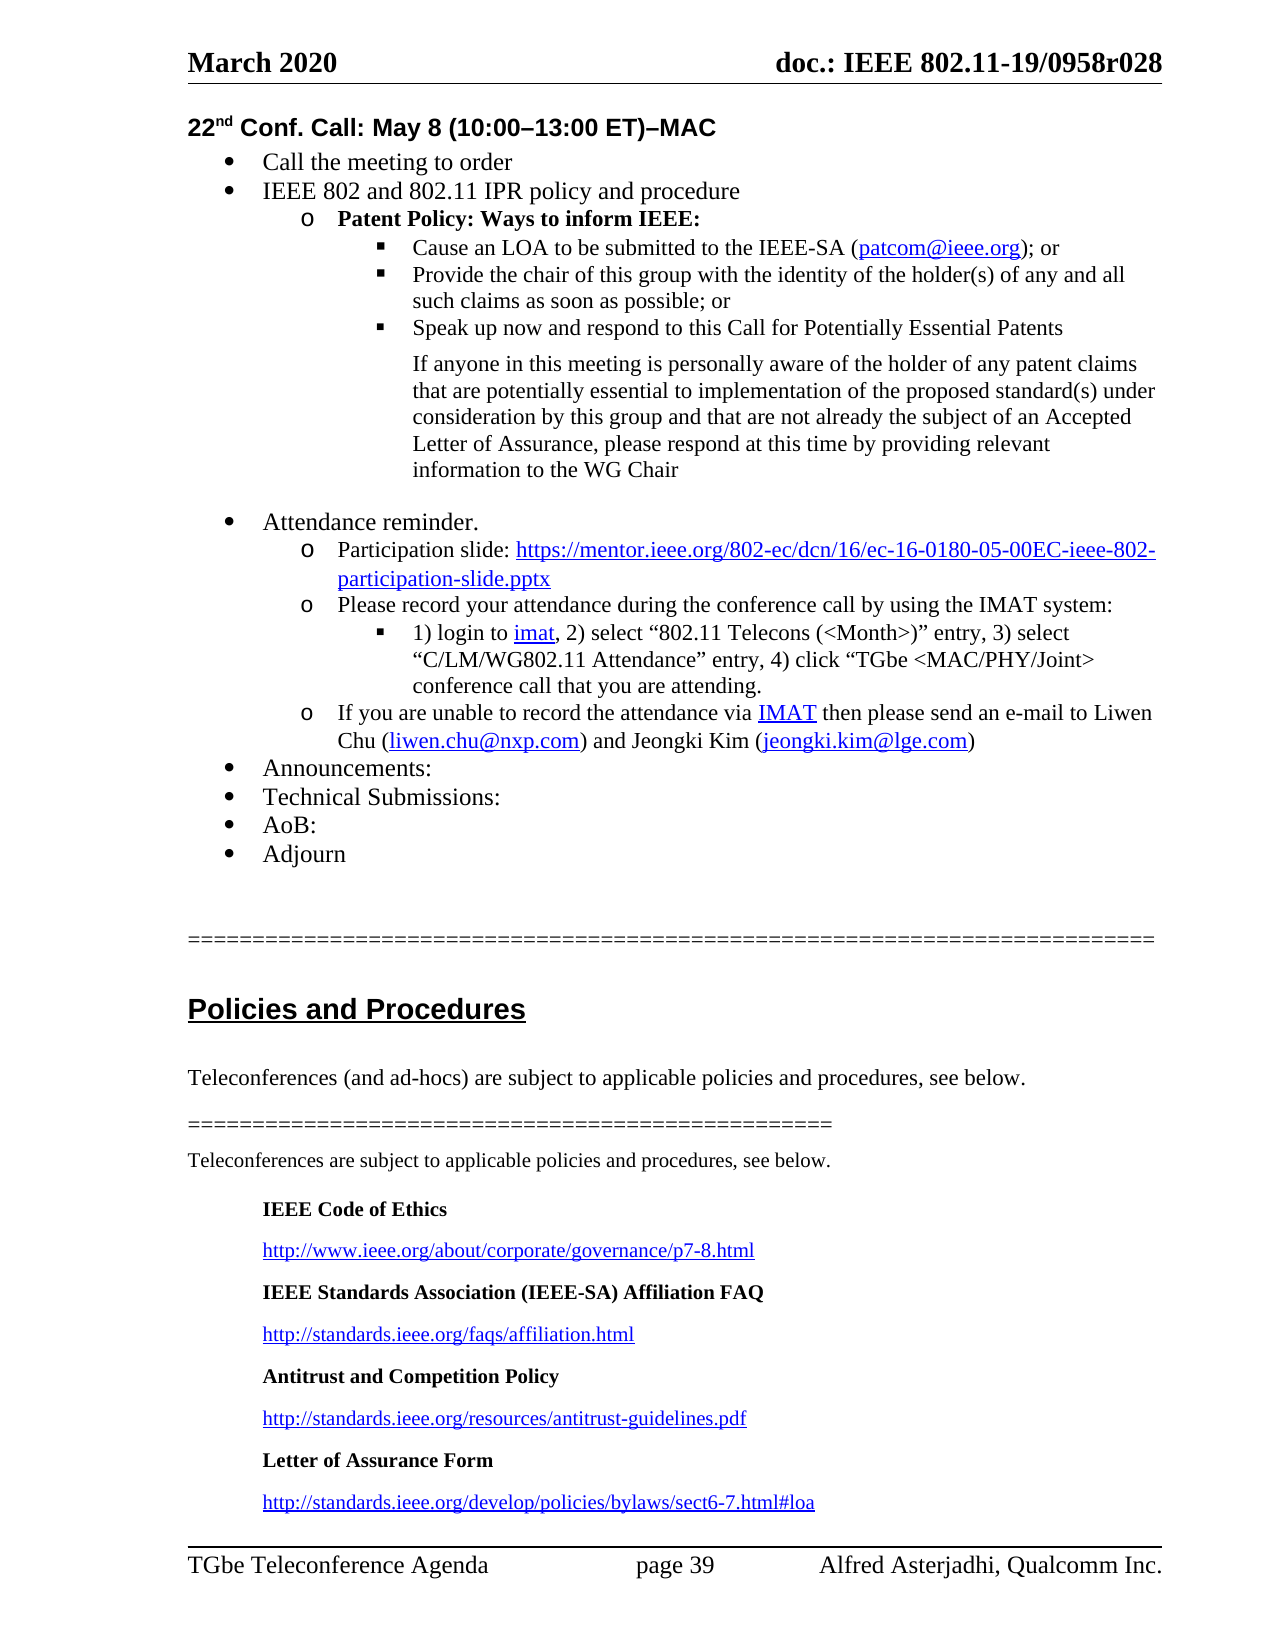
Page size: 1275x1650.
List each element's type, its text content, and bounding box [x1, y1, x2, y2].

subtitle 22nd Conf. Call: May 8 (10:00–13:00 ET)–MAC [187, 112, 1162, 141]
list Speak up now and respond to this Call for Potentially Essential Patents [375, 314, 1162, 340]
text Letter of Assurance Form [262, 1448, 1162, 1472]
list IEEE 802 and 802.11 IPR policy and procedure [225, 176, 1162, 205]
text Teleconferences are subject to applicable policies and procedures, see below. [187, 1148, 1162, 1172]
text ================================================== [187, 1112, 1162, 1138]
list Cause an LOA to be submitted to the IEEE-SA (patcom@ieee.org); or [375, 234, 1162, 261]
list Call the meeting to order [225, 147, 1162, 176]
text IEEE Code of Ethics [262, 1196, 1162, 1221]
text http://www.ieee.org/about/corporate/governance/p7-8.html [262, 1238, 1162, 1262]
list Please record your attendance during the conference call by using the IMAT system: [300, 591, 1162, 619]
list Provide the chair of this group with the identity of the holder(s) of any and all such claims as soon as possible; or [375, 261, 1162, 314]
list Participation slide: https://mentor.ieee.org/802-ec/dcn/16/ec-16-0180-05-00EC-ieee-802-participation-slide.pptx [300, 536, 1162, 591]
list If anyone in this meeting is personally aware of the holder of any patent claims that are potentially essential to implementation of the proposed standard(s) under consideration by this group and that are not already the subject of an Accepted Letter of Assurance, please respond at this time by providing relevant information to the WG Chair [412, 351, 1162, 482]
list AoB: [225, 811, 1162, 839]
text http://standards.ieee.org/faqs/affiliation.html [262, 1322, 1162, 1346]
subtitle Policies and Procedures [187, 992, 1162, 1025]
text Teleconferences (and ad-hocs) are subject to applicable policies and procedures, see below. [187, 1064, 1162, 1091]
list If you are unable to record the attendance via IMAT then please send an e-mail to Liwen Chu (liwen.chu@nxp.com) and Jeongki Kim (jeongki.kim@lge.com) [300, 698, 1162, 753]
list Attendance reminder. [225, 507, 1162, 536]
text =========================================================================== [187, 926, 1162, 952]
list Technical Submissions: [225, 782, 1162, 811]
text IEEE Standards Association (IEEE-SA) Affiliation FAQ [262, 1280, 1162, 1304]
text http://standards.ieee.org/resources/antitrust-guidelines.pdf [262, 1406, 1162, 1430]
list Adjourn [225, 839, 1162, 868]
text Antitrust and Competition Policy [262, 1364, 1162, 1388]
list 1) login to imat, 2) select “802.11 Telecons (<Month>)” entry, 3) select “C/LM/WG802.11 Attendance” entry, 4) click “TGbe <MAC/PHY/Joint> conference call that you are attending. [375, 619, 1162, 698]
text http://standards.ieee.org/develop/policies/bylaws/sect6-7.html#loa [262, 1489, 1162, 1514]
list Announcements: [225, 753, 1162, 782]
list Patent Policy: Ways to inform IEEE: [300, 205, 1162, 234]
